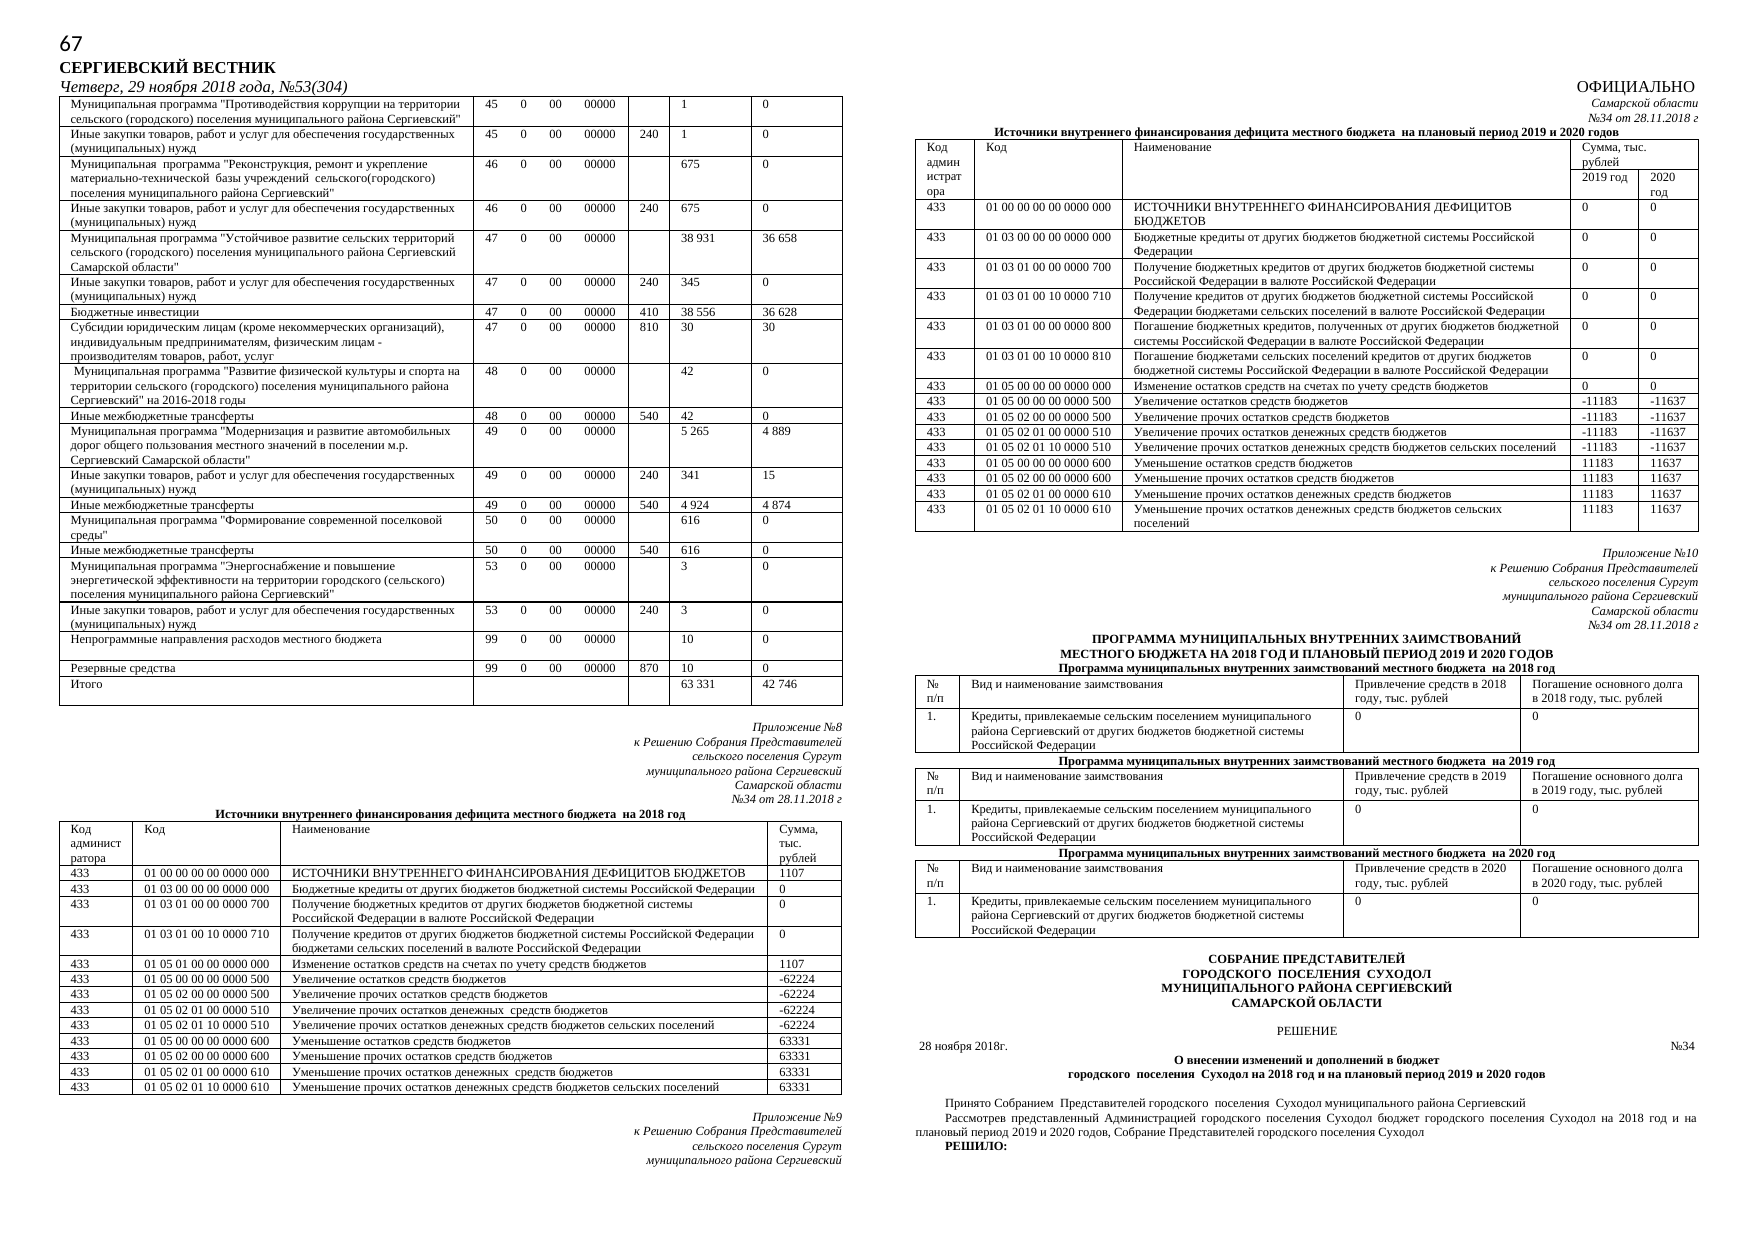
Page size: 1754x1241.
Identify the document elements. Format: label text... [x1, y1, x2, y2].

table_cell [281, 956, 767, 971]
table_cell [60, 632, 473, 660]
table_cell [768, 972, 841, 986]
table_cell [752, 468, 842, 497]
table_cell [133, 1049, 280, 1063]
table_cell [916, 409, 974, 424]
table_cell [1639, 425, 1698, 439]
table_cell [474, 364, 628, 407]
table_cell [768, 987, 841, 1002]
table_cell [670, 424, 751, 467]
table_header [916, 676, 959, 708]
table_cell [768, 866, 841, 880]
text О внесении изменений и дополнений в бюджет [915, 1053, 1698, 1067]
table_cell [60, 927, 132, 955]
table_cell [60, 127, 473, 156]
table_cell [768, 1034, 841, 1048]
text МУНИЦИПАЛЬНОГО РАЙОНА СЕРГИЕВСКИЙ [915, 981, 1698, 995]
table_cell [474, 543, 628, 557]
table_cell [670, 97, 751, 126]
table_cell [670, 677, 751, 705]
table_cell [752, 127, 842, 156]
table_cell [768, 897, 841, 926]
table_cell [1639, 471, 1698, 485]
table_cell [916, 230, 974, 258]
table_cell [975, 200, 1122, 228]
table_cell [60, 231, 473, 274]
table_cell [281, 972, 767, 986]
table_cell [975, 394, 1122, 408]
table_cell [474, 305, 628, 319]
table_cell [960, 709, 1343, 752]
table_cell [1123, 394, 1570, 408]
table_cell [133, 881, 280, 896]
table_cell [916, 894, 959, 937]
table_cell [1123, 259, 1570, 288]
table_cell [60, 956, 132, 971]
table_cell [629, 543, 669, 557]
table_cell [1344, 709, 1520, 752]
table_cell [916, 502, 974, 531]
text сельского поселения Сургут [59, 1138, 842, 1153]
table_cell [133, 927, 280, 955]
text 28 ноября 2018г. №34 [915, 1038, 1698, 1053]
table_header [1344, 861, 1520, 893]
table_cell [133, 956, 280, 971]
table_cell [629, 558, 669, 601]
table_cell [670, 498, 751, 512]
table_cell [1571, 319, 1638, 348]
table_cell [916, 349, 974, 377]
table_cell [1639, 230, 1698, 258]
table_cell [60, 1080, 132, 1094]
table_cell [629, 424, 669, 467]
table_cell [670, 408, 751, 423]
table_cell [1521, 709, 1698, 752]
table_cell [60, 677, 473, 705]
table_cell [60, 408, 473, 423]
text Приложение №10 [915, 546, 1698, 560]
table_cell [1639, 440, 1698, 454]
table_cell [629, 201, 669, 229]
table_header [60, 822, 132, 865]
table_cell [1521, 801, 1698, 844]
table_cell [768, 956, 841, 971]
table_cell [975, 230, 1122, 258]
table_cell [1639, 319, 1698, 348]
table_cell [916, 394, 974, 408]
text Программа муниципальных внутренних заимствований местного бюджета на 2020 год [915, 846, 1698, 860]
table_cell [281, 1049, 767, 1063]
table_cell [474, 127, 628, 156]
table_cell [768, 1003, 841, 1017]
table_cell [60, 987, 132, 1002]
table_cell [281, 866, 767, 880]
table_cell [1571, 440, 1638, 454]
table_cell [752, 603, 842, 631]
text ПРОГРАММА МУНИЦИПАЛЬНЫХ ВНУТРЕННИХ ЗАИМСТВОВАНИЙ [915, 632, 1698, 647]
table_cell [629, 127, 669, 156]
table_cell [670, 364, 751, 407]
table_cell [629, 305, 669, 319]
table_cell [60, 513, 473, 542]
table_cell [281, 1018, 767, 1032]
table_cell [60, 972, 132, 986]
text Программа муниципальных внутренних заимствований местного бюджета на 2018 год [915, 661, 1698, 675]
text к Решению Собрания Представителей [59, 1124, 842, 1138]
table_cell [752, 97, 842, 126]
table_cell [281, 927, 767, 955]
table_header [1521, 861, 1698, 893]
text городского поселения Суходол на 2018 год и на плановый период 2019 и 2020 годов [915, 1067, 1698, 1082]
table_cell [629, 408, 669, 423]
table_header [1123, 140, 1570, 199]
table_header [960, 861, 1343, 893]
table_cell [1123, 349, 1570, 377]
text к Решению Собрания Представителей [915, 560, 1698, 575]
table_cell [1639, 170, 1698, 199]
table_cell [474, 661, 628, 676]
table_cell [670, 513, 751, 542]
text ГОРОДСКОГО ПОСЕЛЕНИЯ СУХОДОЛ [915, 967, 1698, 981]
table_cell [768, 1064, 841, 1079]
text РЕШИЛО: [915, 1139, 1698, 1153]
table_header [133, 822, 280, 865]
text РЕШЕНИЕ [915, 1024, 1698, 1038]
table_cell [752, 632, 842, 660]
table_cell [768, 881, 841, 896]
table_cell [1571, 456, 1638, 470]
text муниципального района Сергиевский [59, 1153, 842, 1167]
text Самарской области [59, 778, 842, 792]
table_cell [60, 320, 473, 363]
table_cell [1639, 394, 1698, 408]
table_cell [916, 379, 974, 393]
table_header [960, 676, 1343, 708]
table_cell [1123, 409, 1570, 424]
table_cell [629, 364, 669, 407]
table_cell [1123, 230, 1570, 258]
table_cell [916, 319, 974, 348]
text к Решению Собрания Представителей [59, 734, 842, 749]
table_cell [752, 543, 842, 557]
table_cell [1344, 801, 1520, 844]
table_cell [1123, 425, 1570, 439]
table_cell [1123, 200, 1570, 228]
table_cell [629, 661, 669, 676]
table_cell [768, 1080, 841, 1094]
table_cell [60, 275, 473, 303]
text Приложение №9 [59, 1109, 842, 1124]
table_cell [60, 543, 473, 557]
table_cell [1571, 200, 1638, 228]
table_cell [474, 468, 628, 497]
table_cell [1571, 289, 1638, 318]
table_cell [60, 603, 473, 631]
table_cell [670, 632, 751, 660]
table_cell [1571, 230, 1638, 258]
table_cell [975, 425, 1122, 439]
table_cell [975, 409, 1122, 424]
text Программа муниципальных внутренних заимствований местного бюджета на 2019 год [915, 753, 1698, 768]
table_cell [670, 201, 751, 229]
text Принято Собранием Представителей городского поселения Суходол муниципального района Сергиевский [915, 1096, 1698, 1110]
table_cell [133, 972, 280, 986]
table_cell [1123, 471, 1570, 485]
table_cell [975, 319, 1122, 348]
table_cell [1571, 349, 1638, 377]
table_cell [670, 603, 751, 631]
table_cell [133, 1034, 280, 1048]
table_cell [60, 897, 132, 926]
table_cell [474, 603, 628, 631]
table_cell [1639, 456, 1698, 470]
text САМАРСКОЙ ОБЛАСТИ [915, 995, 1698, 1010]
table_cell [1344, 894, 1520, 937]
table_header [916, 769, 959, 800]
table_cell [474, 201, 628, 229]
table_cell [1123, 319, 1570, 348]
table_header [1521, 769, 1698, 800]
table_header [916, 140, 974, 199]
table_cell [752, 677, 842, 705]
text СОБРАНИЕ ПРЕДСТАВИТЕЛЕЙ [915, 952, 1698, 967]
text МЕСТНОГО БЮДЖЕТА НА 2018 ГОД И ПЛАНОВЫЙ ПЕРИОД 2019 И 2020 ГОДОВ [915, 647, 1698, 661]
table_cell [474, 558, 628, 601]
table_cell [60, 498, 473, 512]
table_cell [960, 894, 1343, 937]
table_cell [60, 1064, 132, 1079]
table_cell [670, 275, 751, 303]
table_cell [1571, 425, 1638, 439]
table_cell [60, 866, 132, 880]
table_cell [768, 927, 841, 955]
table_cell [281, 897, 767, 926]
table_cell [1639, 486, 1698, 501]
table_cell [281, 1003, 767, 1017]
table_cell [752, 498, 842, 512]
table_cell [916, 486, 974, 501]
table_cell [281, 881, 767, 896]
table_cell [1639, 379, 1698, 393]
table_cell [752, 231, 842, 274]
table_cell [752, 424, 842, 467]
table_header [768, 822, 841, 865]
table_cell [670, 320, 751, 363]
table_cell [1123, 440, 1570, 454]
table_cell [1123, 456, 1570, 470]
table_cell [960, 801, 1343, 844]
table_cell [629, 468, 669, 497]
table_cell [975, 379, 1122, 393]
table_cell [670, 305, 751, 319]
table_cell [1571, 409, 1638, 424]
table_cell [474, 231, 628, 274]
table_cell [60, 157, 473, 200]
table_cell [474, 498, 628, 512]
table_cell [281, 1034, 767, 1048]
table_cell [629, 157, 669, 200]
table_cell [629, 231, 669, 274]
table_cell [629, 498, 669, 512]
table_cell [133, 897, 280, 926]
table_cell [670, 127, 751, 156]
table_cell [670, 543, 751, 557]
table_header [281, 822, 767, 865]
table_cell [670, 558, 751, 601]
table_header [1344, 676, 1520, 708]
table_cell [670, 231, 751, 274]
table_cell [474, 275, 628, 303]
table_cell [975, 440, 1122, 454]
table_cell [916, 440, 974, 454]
text Самарской области [915, 96, 1698, 110]
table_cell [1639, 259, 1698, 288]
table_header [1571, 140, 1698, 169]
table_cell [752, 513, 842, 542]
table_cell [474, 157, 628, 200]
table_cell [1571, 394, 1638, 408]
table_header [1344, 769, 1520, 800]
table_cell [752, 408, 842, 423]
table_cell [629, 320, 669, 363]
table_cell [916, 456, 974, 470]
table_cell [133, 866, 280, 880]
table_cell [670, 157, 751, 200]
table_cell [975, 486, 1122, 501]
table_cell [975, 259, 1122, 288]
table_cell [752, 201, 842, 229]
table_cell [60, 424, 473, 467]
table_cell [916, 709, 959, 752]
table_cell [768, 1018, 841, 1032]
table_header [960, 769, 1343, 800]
text сельского поселения Сургут [59, 749, 842, 763]
text Самарской области [915, 603, 1698, 618]
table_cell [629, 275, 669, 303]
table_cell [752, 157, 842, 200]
text №34 от 28.11.2018 г [915, 618, 1698, 632]
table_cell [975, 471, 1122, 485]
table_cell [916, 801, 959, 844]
text муниципального района Сергиевский [915, 589, 1698, 603]
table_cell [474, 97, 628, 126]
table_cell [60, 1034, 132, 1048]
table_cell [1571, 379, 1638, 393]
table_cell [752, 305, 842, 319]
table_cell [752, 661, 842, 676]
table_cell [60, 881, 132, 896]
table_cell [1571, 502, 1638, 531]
text Источники внутреннего финансирования дефицита местного бюджета на плановый период 2019 и 2020 годов [915, 125, 1698, 139]
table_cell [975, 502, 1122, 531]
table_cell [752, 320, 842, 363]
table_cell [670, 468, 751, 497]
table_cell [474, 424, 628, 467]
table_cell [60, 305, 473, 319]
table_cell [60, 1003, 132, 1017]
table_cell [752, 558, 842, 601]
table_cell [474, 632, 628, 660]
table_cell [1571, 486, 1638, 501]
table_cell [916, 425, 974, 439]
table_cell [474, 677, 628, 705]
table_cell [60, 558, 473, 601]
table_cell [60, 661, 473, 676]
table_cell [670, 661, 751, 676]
text Источники внутреннего финансирования дефицита местного бюджета на 2018 год [59, 806, 842, 821]
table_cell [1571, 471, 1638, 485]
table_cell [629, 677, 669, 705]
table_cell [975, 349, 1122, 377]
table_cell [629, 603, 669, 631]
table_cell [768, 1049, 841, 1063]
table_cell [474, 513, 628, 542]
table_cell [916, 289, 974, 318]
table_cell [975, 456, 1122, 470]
text №34 от 28.11.2018 г [59, 792, 842, 806]
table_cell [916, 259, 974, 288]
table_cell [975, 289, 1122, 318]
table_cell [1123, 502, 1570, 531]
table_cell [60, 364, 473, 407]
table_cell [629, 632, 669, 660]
text №34 от 28.11.2018 г [915, 110, 1698, 125]
text муниципального района Сергиевский [59, 763, 842, 778]
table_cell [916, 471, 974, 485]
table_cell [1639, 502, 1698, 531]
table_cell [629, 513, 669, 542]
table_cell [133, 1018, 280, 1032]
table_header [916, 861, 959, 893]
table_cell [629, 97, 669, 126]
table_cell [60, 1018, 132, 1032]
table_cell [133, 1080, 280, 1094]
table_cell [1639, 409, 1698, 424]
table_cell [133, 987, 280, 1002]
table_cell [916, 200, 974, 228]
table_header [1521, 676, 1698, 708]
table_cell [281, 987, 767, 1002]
text Рассмотрев представленный Администрацией городского поселения Суходол бюджет городского поселения Суходол на 2018 год и на плановый период 2019 и 2020 годов, Собрание Представителей городского поселения Суходол [915, 1110, 1698, 1139]
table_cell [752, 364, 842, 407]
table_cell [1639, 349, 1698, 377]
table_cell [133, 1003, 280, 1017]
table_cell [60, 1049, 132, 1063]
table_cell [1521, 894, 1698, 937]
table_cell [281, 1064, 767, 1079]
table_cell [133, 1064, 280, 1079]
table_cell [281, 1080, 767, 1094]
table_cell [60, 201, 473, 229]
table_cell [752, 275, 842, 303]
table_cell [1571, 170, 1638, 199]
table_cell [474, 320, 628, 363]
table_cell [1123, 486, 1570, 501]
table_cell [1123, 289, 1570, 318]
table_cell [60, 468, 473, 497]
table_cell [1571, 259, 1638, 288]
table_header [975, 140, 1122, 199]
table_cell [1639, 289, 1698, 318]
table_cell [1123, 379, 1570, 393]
text Приложение №8 [59, 720, 842, 734]
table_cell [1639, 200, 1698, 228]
text сельского поселения Сургут [915, 575, 1698, 589]
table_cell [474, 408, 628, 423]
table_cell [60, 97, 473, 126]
